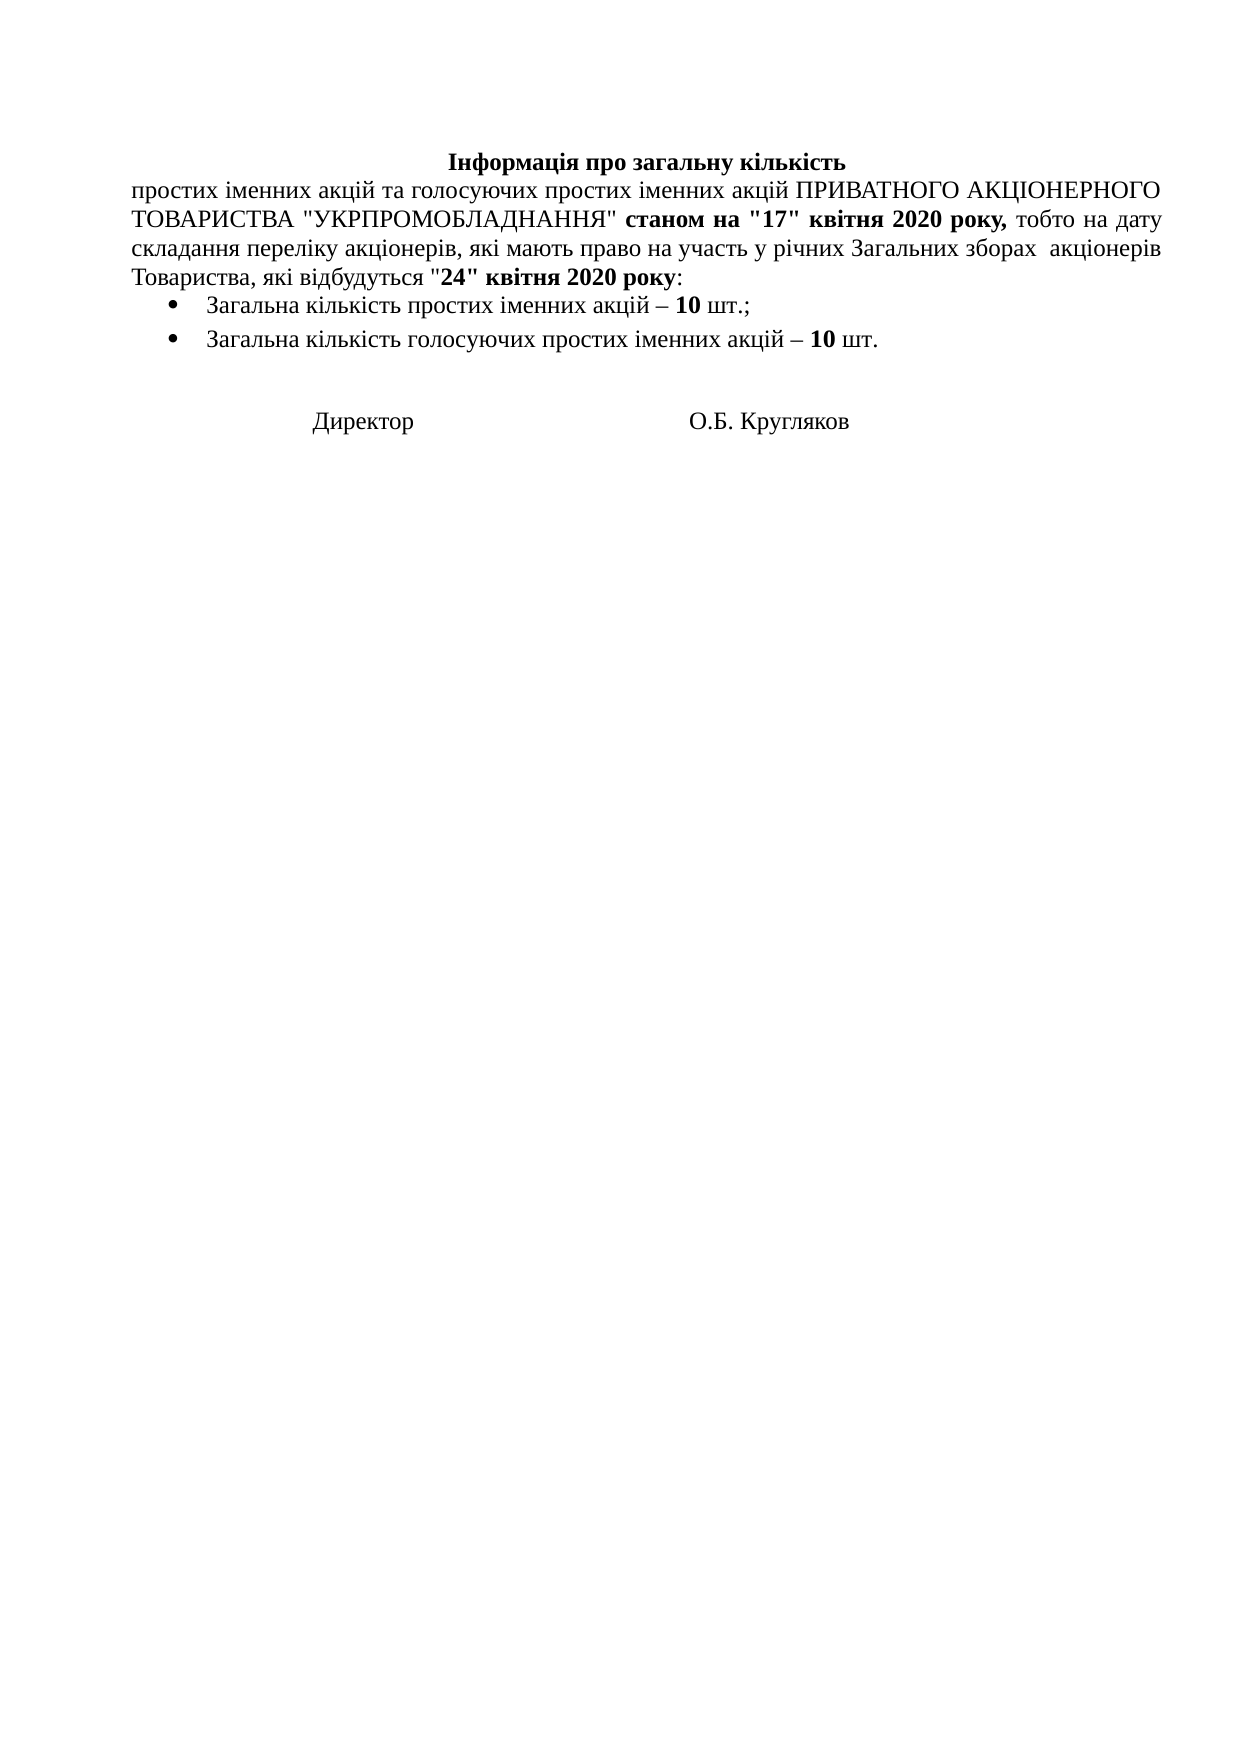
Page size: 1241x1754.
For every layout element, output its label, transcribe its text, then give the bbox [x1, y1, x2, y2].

list Загальна кількість голосуючих простих іменних акцій – 10 шт. [169, 324, 1162, 352]
text простих іменних акцій та голосуючих простих іменних акцій ПРИВАТНОГО АКЦІОНЕРНОГО ТОВАРИСТВА "УКРПРОМОБЛАДНАННЯ" станом на "17" квітня 2020 року, тобто на дату складання переліку акціонерів, які мають право на участь у річних Загальних зборах акціонерів Товариства, які відбудуться "24" квітня 2020 року: [131, 176, 1162, 291]
list Загальна кількість простих іменних акцій – 10 шт.; [169, 291, 1162, 319]
text Інформація про загальну кількість [131, 147, 1162, 176]
text Директор О.Б. Кругляков [131, 406, 1162, 435]
